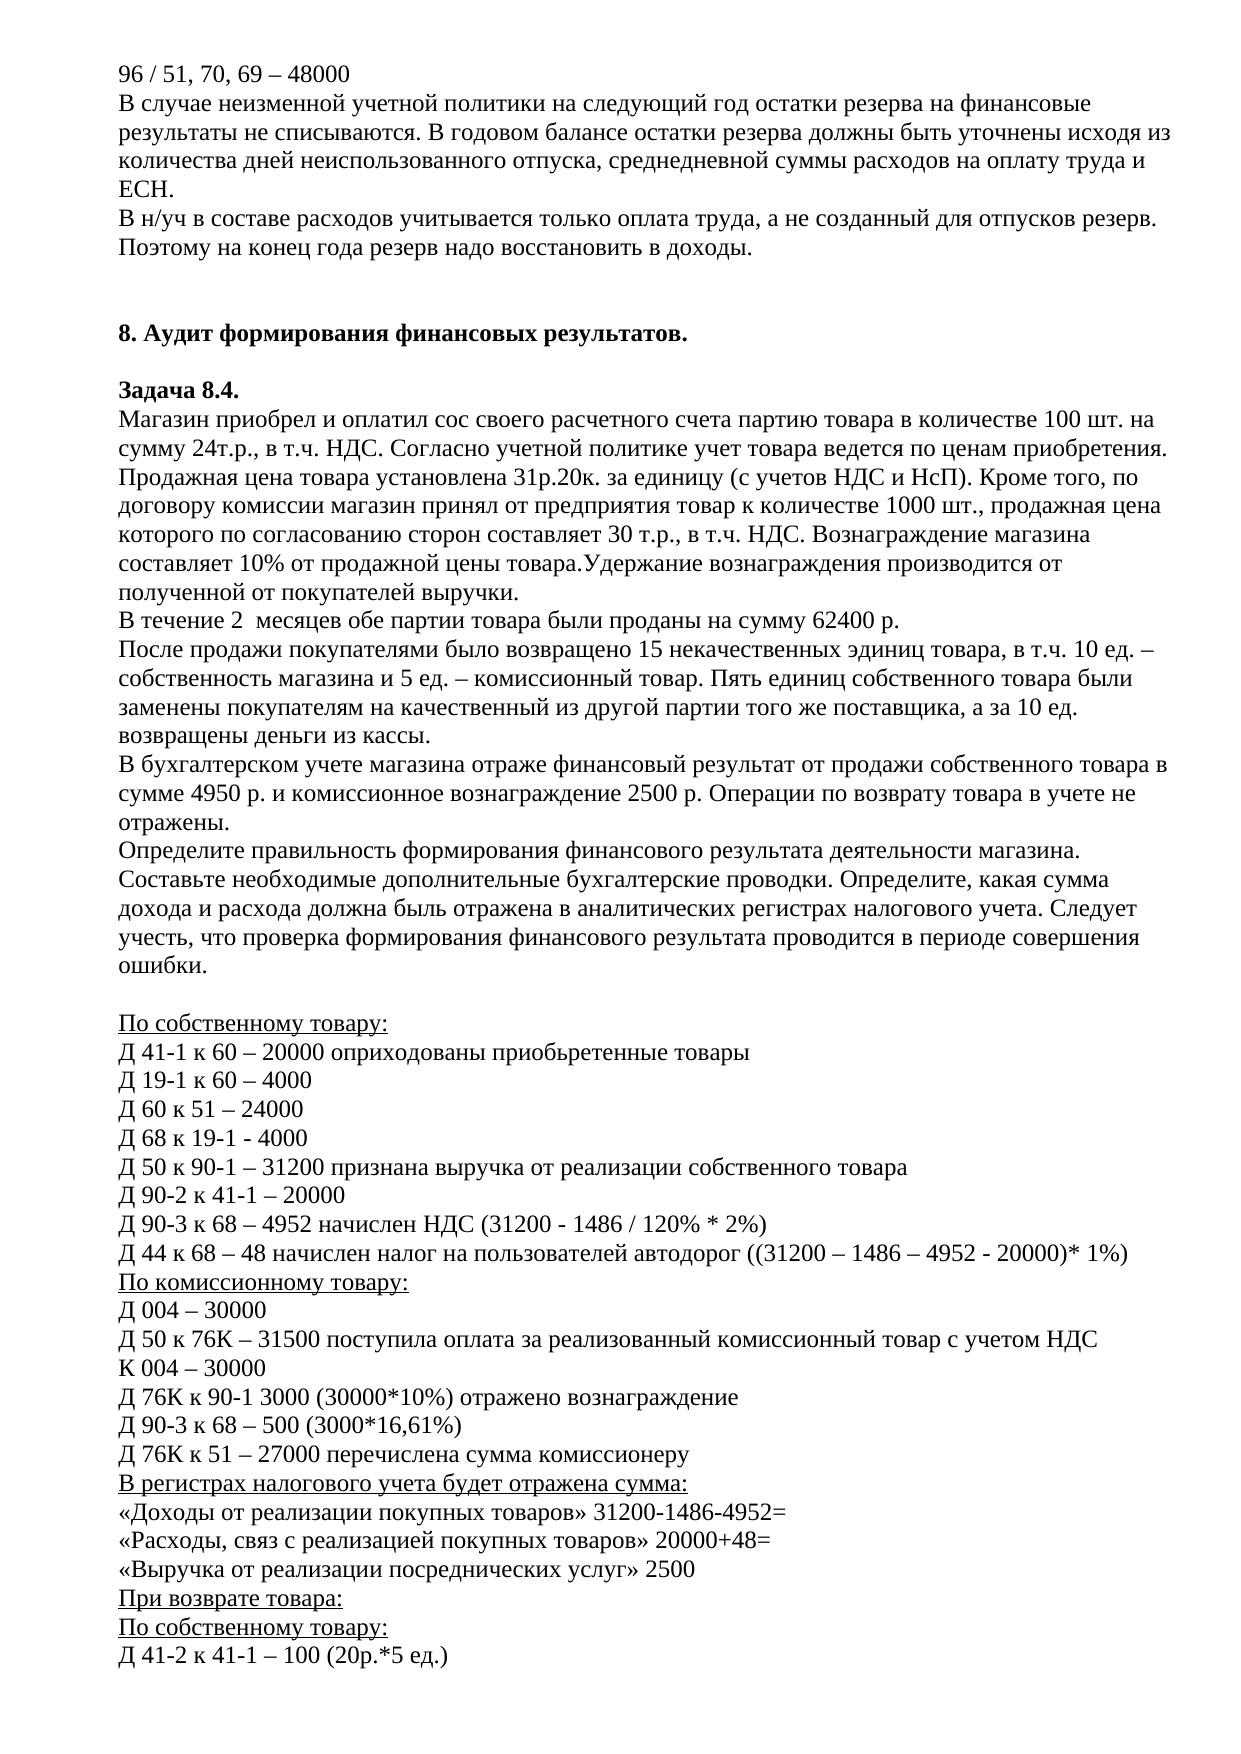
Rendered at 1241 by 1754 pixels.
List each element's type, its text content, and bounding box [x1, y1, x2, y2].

text При возврате товара: [118, 1583, 1181, 1612]
text Д 004 – 30000 [118, 1295, 1181, 1324]
text Д 60 к 51 – 24000 [118, 1094, 1181, 1123]
list 96 / 51, 70, 69 – 48000 [118, 59, 1181, 88]
text Д 68 к 19-1 - 4000 [118, 1123, 1181, 1152]
text Д 76К к 90-1 3000 (30000*10%) отражено вознаграждение [118, 1382, 1181, 1410]
text «Доходы от реализации покупных товаров» 31200-1486-4952= [118, 1497, 1181, 1525]
text Задача 8.4. [118, 375, 1181, 404]
text Д 76К к 51 – 27000 перечислена сумма комиссионеру [118, 1439, 1181, 1468]
text Д 90-3 к 68 – 500 (3000*16,61%) [118, 1410, 1181, 1439]
text Д 90-2 к 41-1 – 20000 [118, 1180, 1181, 1209]
text «Расходы, связ с реализацией покупных товаров» 20000+48= [118, 1525, 1181, 1554]
text По комиссионному товару: [118, 1267, 1181, 1295]
text 8. Аудит формирования финансовых результатов. [118, 318, 1181, 347]
text Д 44 к 68 – 48 начислен налог на пользователей автодорог ((31200 – 1486 – 4952 - 20000)* 1%) [118, 1238, 1181, 1267]
text Определите правильность формирования финансового результата деятельности магазина. Составьте необходимые дополнительные бухгалтерские проводки. Определите, какая сумма дохода и расхода должна быль отражена в аналитических регистрах налогового учета. Следует учесть, что проверка формирования финансового результата проводится в периоде совершения ошибки. [118, 835, 1181, 979]
text По собственному товару: [118, 1612, 1181, 1640]
list В н/уч в составе расходов учитывается только оплата труда, а не созданный для отпусков резерв. Поэтому на конец года резерв надо восстановить в доходы. [118, 203, 1181, 260]
text После продажи покупателями было возвращено 15 некачественных эдиниц товара, в т.ч. 10 ед. – собственность магазина и 5 ед. – комиссионный товар. Пять единиц собственного товара были заменены покупателям на качественный из другой партии того же поставщика, а за 10 ед. возвращены деньги из кассы. [118, 634, 1181, 749]
text Д 41-1 к 60 – 20000 оприходованы приобьретенные товары [118, 1037, 1181, 1065]
text Д 50 к 90-1 – 31200 признана выручка от реализации собственного товара [118, 1152, 1181, 1180]
text К 004 – 30000 [118, 1353, 1181, 1382]
text В течение 2 месяцев обе партии товара были проданы на сумму 62400 р. [118, 605, 1181, 634]
text В регистрах налогового учета будет отражена сумма: [118, 1468, 1181, 1497]
list В случае неизменной учетной политики на следующий год остатки резерва на финансовые результаты не списываются. В годовом балансе остатки резерва должны быть уточнены исходя из количества дней неиспользованного отпуска, среднедневной суммы расходов на оплату труда и ЕСН. [118, 88, 1181, 203]
text «Выручка от реализации посреднических услуг» 2500 [118, 1554, 1181, 1583]
text Д 50 к 76К – 31500 поступила оплата за реализованный комиссионный товар с учетом НДС [118, 1324, 1181, 1353]
text В бухгалтерском учете магазина отраже финансовый результат от продажи собственного товара в сумме 4950 р. и комиссионное вознаграждение 2500 р. Операции по возврату товара в учете не отражены. [118, 749, 1181, 835]
text Д 41-2 к 41-1 – 100 (20р.*5 ед.) [118, 1640, 1181, 1669]
subtitle Магазин приобрел и оплатил сос своего расчетного счета партию товара в количестве 100 шт. на сумму 24т.р., в т.ч. НДС. Согласно учетной политике учет товара ведется по ценам приобретения. Продажная цена товара установлена 31р.20к. за единицу (с учетов НДС и НсП). Кроме того, по договору комиссии магазин принял от предприятия товар к количестве 1000 шт., продажная цена которого по согласованию сторон составляет 30 т.р., в т.ч. НДС. Вознаграждение магазина составляет 10% от продажной цены товара.Удержание вознаграждения производится от полученной от покупателей выручки. [118, 404, 1181, 605]
text Д 19-1 к 60 – 4000 [118, 1065, 1181, 1094]
text По собственному товару: [118, 1008, 1181, 1037]
text Д 90-3 к 68 – 4952 начислен НДС (31200 - 1486 / 120% * 2%) [118, 1209, 1181, 1238]
